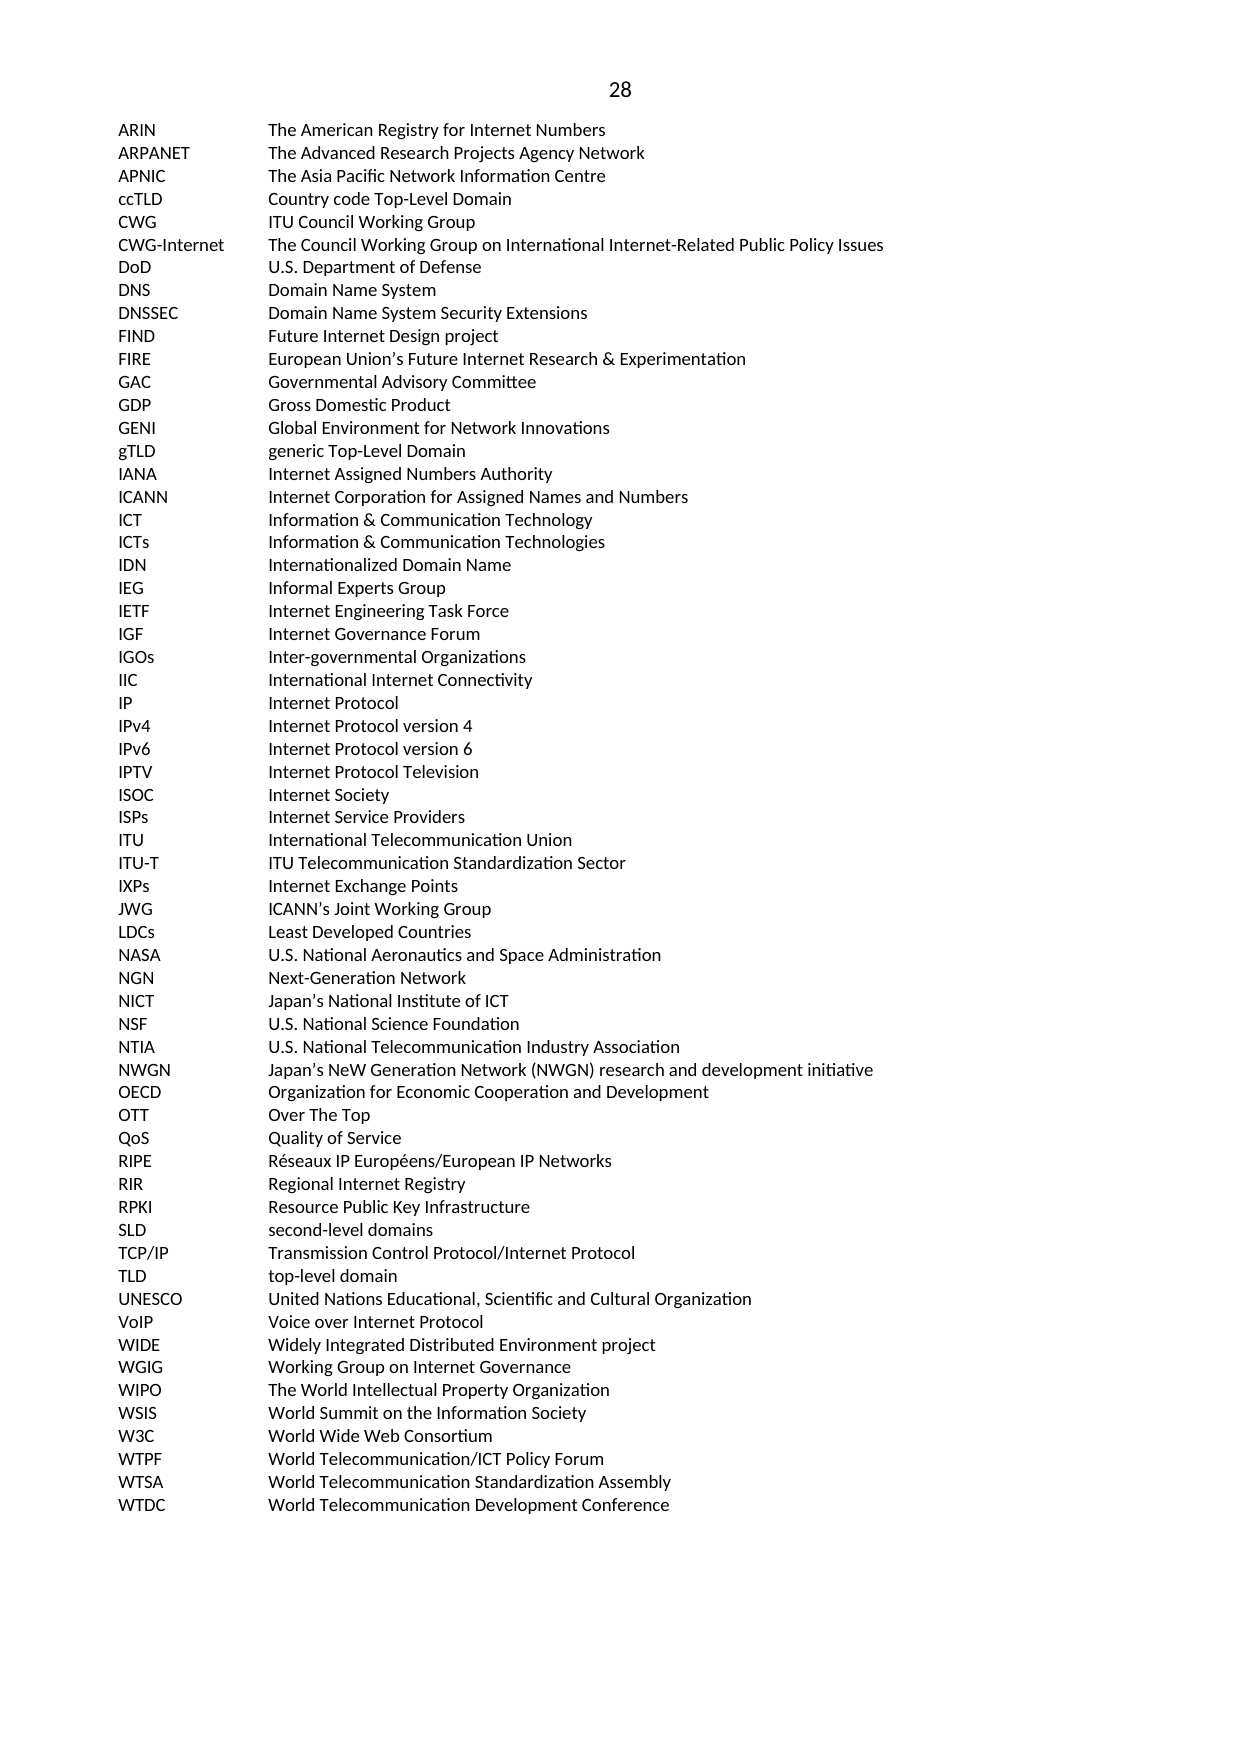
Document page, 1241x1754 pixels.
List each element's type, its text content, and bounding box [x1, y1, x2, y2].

text DNS Domain Name System [118, 278, 1122, 301]
text RIR Regional Internet Registry [118, 1172, 1122, 1195]
text CWG-Internet The Council Working Group on International Internet-Related Public Policy Issues [118, 233, 1122, 256]
text CWG ITU Council Working Group [118, 210, 1122, 233]
text NGN Next-Generation Network [118, 966, 1122, 989]
text IPv4 Internet Protocol version 4 [118, 714, 1122, 737]
text ISPs Internet Service Providers ITU International Telecommunication Union [118, 806, 1122, 851]
text ccTLD Country code Top-Level Domain [118, 187, 1122, 210]
text TLD top-level domain [118, 1264, 1122, 1287]
text JWG ICANN’s Joint Working Group [118, 897, 1122, 920]
text DNSSEC Domain Name System Security Extensions [118, 301, 1122, 324]
text DoD U.S. Department of Defense [118, 256, 1122, 278]
text IP Internet Protocol [118, 691, 1122, 714]
text IPTV Internet Protocol Television [118, 760, 1122, 783]
text W3C World Wide Web Consortium [118, 1424, 1122, 1447]
text WTDC World Telecommunication Development Conference [118, 1493, 1122, 1516]
text ICTs Information & Communication Technologies [118, 531, 1122, 553]
text ICT Information & Communication Technology [118, 508, 1122, 531]
text IANA Internet Assigned Numbers Authority [118, 462, 1122, 485]
text TCP/IP Transmission Control Protocol/Internet Protocol [118, 1241, 1122, 1264]
text ICANN Internet Corporation for Assigned Names and Numbers [118, 485, 1122, 508]
text NSF U.S. National Science Foundation [118, 1012, 1122, 1035]
text RPKI Resource Public Key Infrastructure [118, 1195, 1122, 1218]
text WTPF World Telecommunication/ICT Policy Forum [118, 1447, 1122, 1470]
text NICT Japan’s National Institute of ICT [118, 989, 1122, 1012]
text OECD Organization for Economic Cooperation and Development [118, 1081, 1122, 1103]
text LDCs Least Developed Countries [118, 920, 1122, 943]
text WTSA World Telecommunication Standardization Assembly [118, 1470, 1122, 1493]
text ISOC Internet Society [118, 783, 1122, 806]
text IDN Internationalized Domain Name [118, 553, 1122, 576]
text UNESCO United Nations Educational, Scientific and Cultural Organization [118, 1287, 1122, 1310]
text APNIC The Asia Pacific Network Information Centre [118, 164, 1122, 187]
text NWGN Japan’s NeW Generation Network (NWGN) research and development initiative [118, 1058, 1122, 1081]
text WIPO The World Intellectual Property Organization [118, 1378, 1122, 1401]
text WSIS World Summit on the Information Society [118, 1401, 1122, 1424]
text WGIG Working Group on Internet Governance [118, 1356, 1122, 1378]
text OTT Over The Top [118, 1103, 1122, 1126]
text gTLD generic Top-Level Domain [118, 439, 1122, 462]
text NTIA U.S. National Telecommunication Industry Association [118, 1035, 1122, 1058]
text FIND Future Internet Design project [118, 324, 1122, 347]
text RIPE Réseaux IP Européens/European IP Networks [118, 1149, 1122, 1172]
text QoS Quality of Service [118, 1126, 1122, 1149]
text IXPs Internet Exchange Points [118, 874, 1122, 897]
text IIC International Internet Connectivity [118, 668, 1122, 691]
text NASA U.S. National Aeronautics and Space Administration [118, 943, 1122, 966]
text IGF Internet Governance Forum [118, 622, 1122, 645]
text IEG Informal Experts Group [118, 576, 1122, 599]
text ARPANET The Advanced Research Projects Agency Network [118, 141, 1122, 164]
text GAC Governmental Advisory Committee [118, 370, 1122, 393]
text ARIN The American Registry for Internet Numbers [118, 118, 1122, 141]
text FIRE European Union’s Future Internet Research & Experimentation [118, 347, 1122, 370]
text ITU-T ITU Telecommunication Standardization Sector [118, 851, 1122, 874]
text GENI Global Environment for Network Innovations [118, 416, 1122, 439]
text IETF Internet Engineering Task Force [118, 599, 1122, 622]
text IPv6 Internet Protocol version 6 [118, 737, 1122, 760]
text GDP Gross Domestic Product [118, 393, 1122, 416]
text SLD second-level domains [118, 1218, 1122, 1241]
text IGOs Inter-governmental Organizations [118, 645, 1122, 668]
text VoIP Voice over Internet Protocol WIDE Widely Integrated Distributed Environment project [118, 1310, 1122, 1356]
